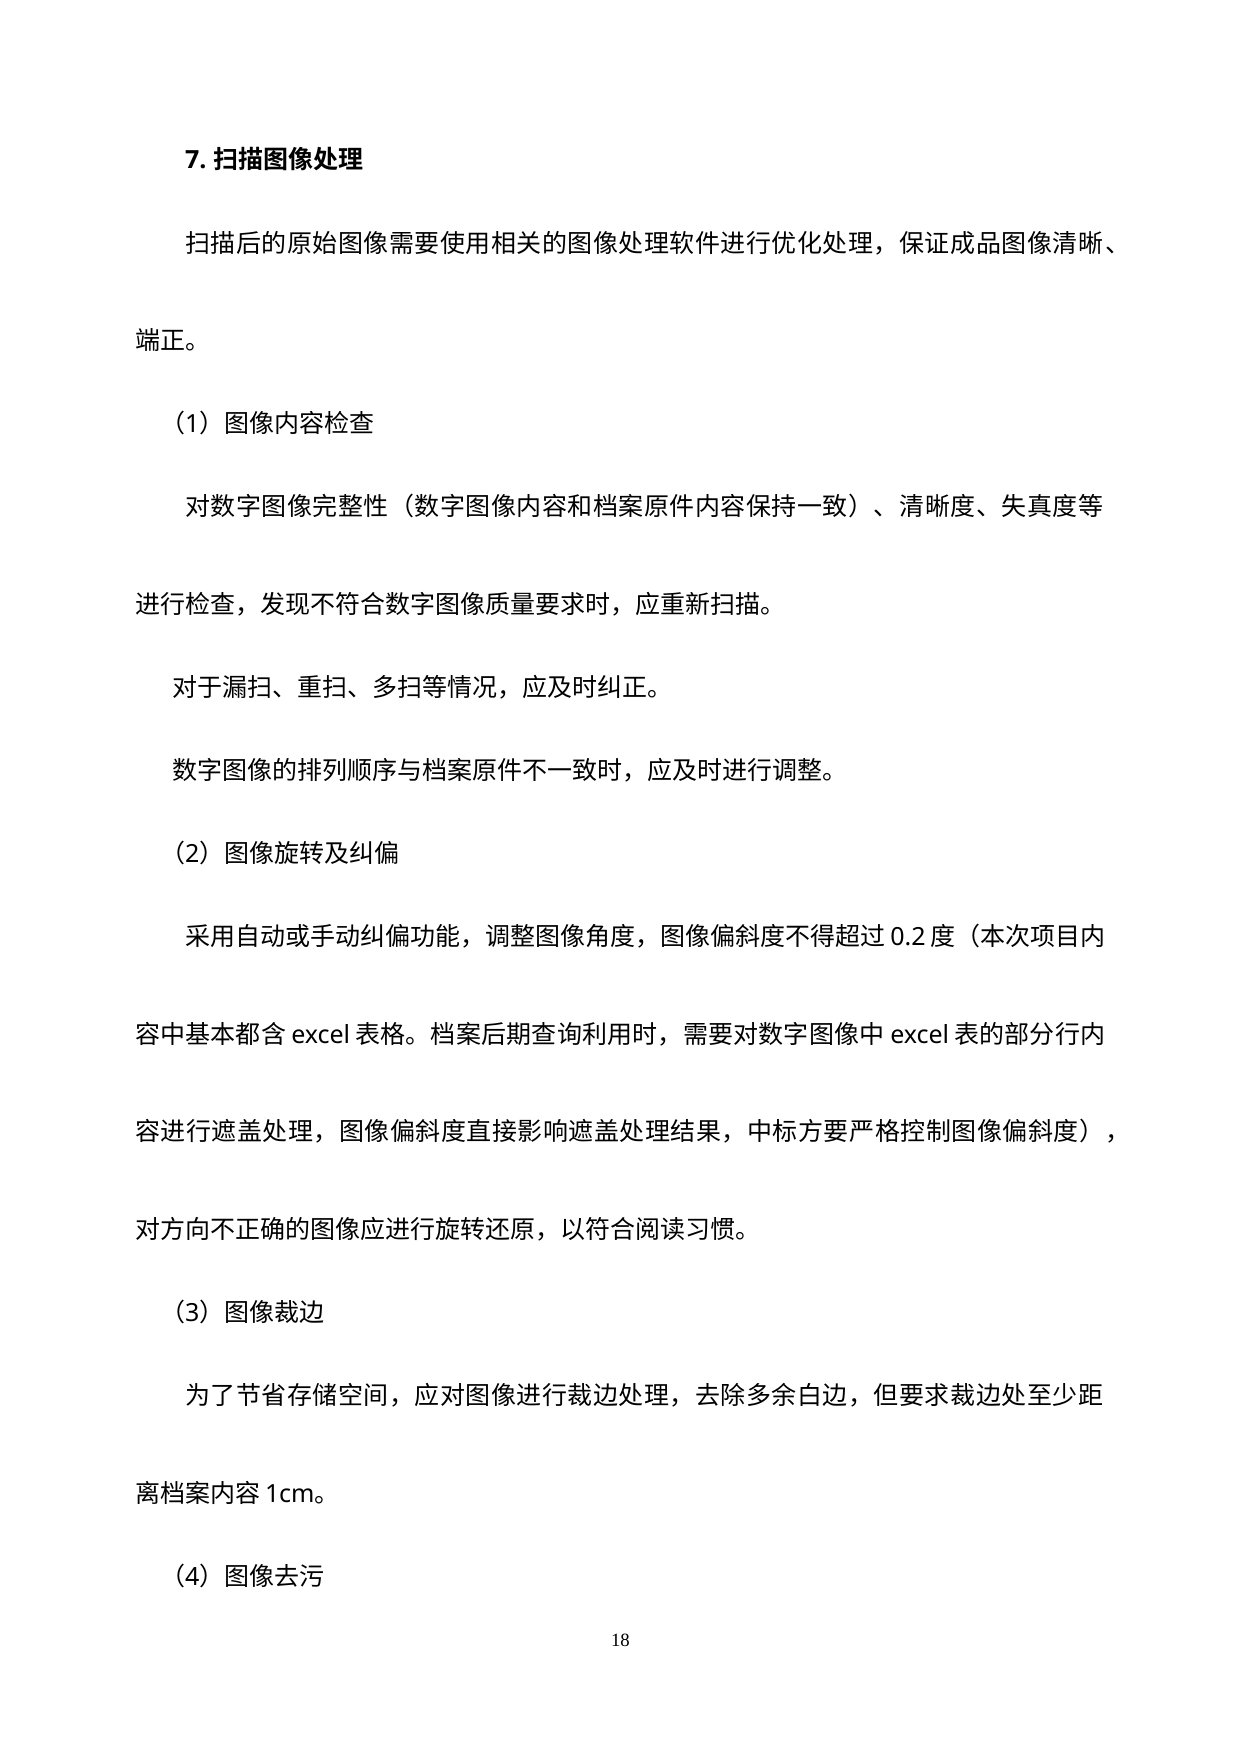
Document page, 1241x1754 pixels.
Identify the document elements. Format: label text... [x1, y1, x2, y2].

text 扫描后的原始图像需要使用相关的图像处理软件进行优化处理，保证成品图像清晰、端正。 [135, 209, 1106, 371]
text 对数字图像完整性（数字图像内容和档案原件内容保持一致）、清晰度、失真度等进行检查，发现不符合数字图像质量要求时，应重新扫描。 [135, 472, 1106, 635]
text 数字图像的排列顺序与档案原件不一致时，应及时进行调整。 [135, 736, 1106, 801]
text （4）图像去污 [135, 1542, 1106, 1607]
text （2）图像旋转及纠偏 [135, 819, 1106, 884]
text （3）图像裁边 [135, 1278, 1106, 1343]
text 7. 扫描图像处理 [135, 126, 1106, 191]
text 为了节省存储空间，应对图像进行裁边处理，去除多余白边，但要求裁边处至少距离档案内容1cm。 [135, 1361, 1106, 1524]
text 对于漏扫、重扫、多扫等情况，应及时纠正。 [135, 653, 1106, 718]
text 采用自动或手动纠偏功能，调整图像角度，图像偏斜度不得超过0.2度（本次项目内容中基本都含excel表格。档案后期查询利用时，需要对数字图像中excel表的部分行内容进行遮盖处理，图像偏斜度直接影响遮盖处理结果，中标方要严格控制图像偏斜度），对方向不正确的图像应进行旋转还原，以符合阅读习惯。 [135, 902, 1106, 1260]
text （1）图像内容检查 [135, 389, 1106, 454]
